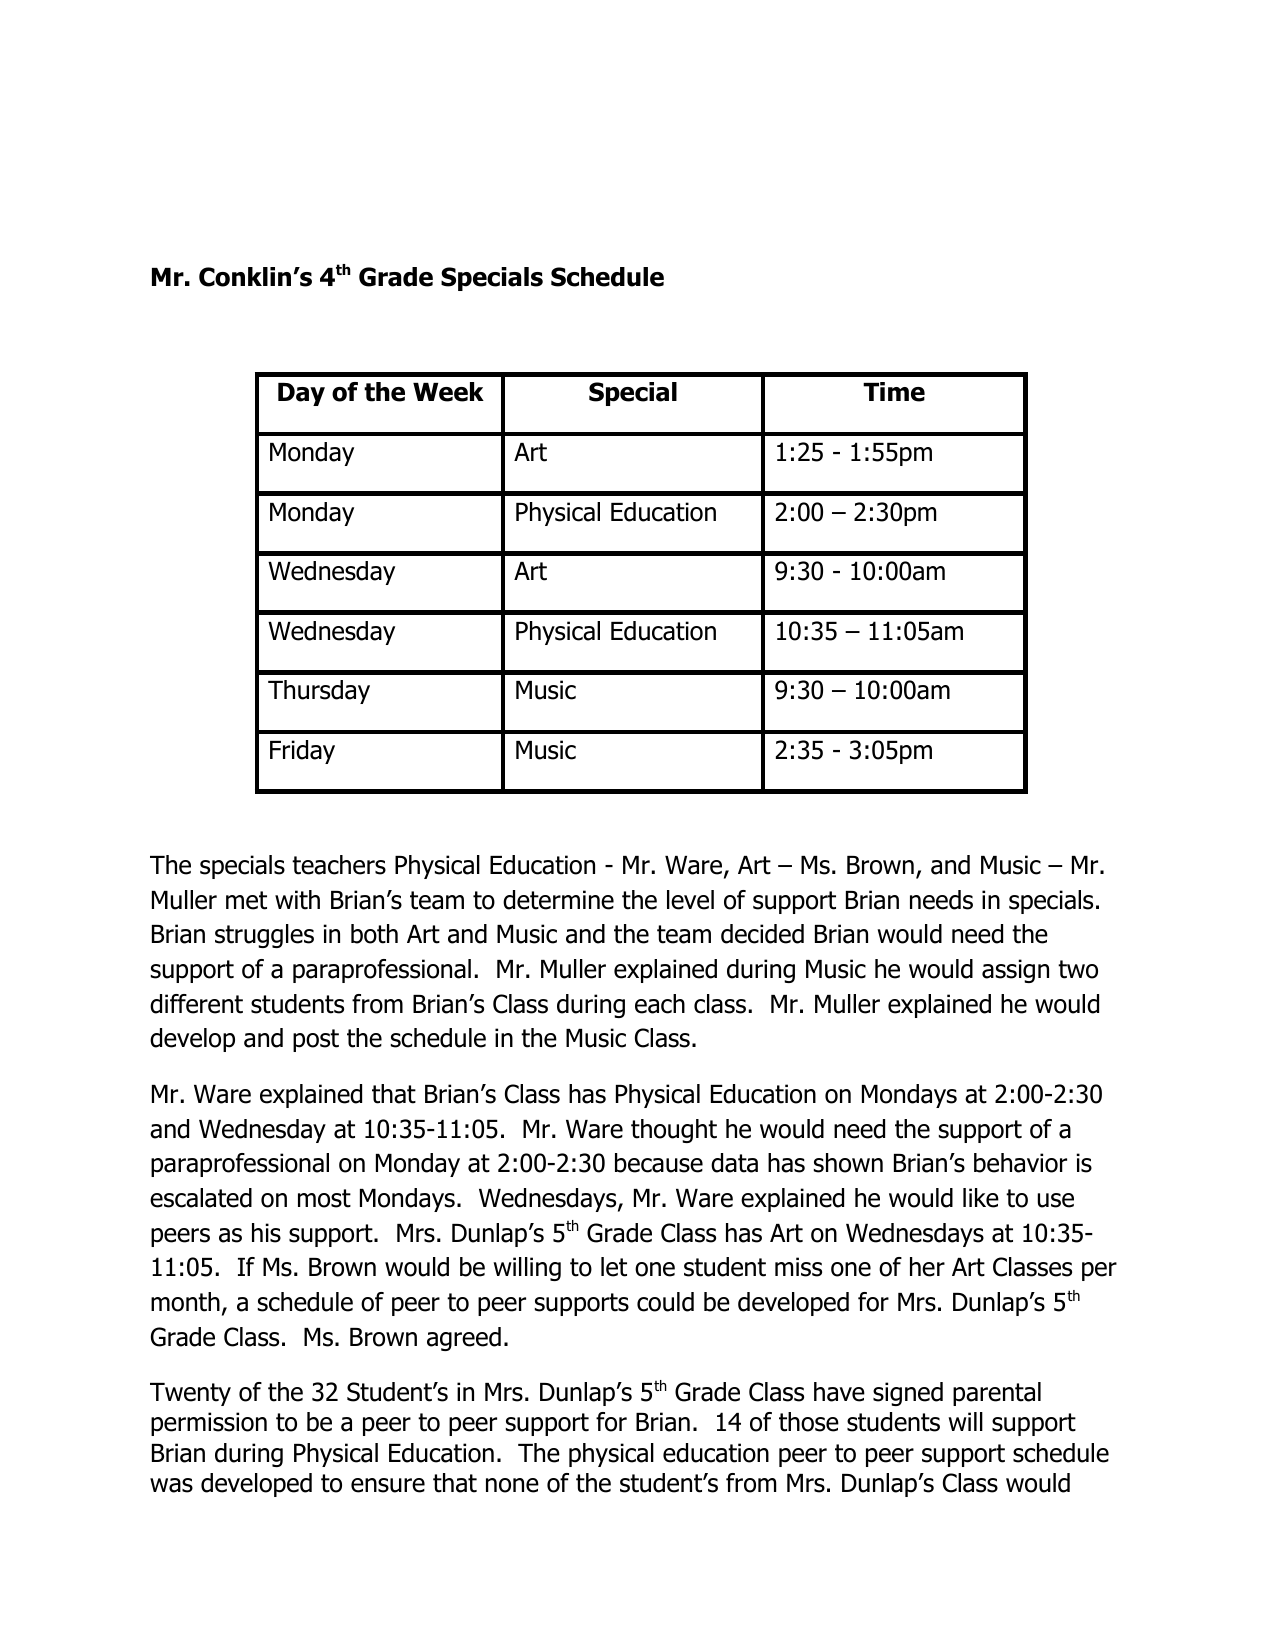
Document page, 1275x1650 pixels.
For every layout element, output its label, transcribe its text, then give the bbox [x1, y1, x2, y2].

table_cell Art [505, 436, 761, 491]
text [150, 1377, 1125, 1497]
table_cell 2:35 - 3:05pm [765, 734, 1023, 789]
table_cell 2:00 – 2:30pm [765, 496, 1023, 551]
table_cell 9:30 – 10:00am [765, 675, 1023, 729]
table_cell Physical Education [505, 496, 761, 551]
table_header Special [505, 377, 761, 432]
table_cell Monday [259, 436, 501, 491]
table_cell Music [505, 734, 761, 789]
table_cell Wednesday [259, 615, 501, 670]
table_cell Art [505, 556, 761, 610]
text Mr. Ware explained that Brian’s Class has Physical Education on Mondays at 2:00-2:30 and Wednesday at 10:35-11:05. Mr. Ware thought he would need the support of a paraprofessional on Monday at 2:00-2:30 because data has shown Brian’s behavior is escalated on most Mondays. Wednesdays, Mr. Ware explained he would like to use peers as his support. Mrs. Dunlap’s 5th Grade Class has Art on Wednesdays at 10:35-11:05. If Ms. Brown would be willing to let one student miss one of her Art Classes per month, a schedule of peer to peer supports could be developed for Mrs. Dunlap’s 5th Grade Class. Ms. Brown agreed. [150, 1078, 1125, 1351]
table_cell Monday [259, 496, 501, 551]
table_cell Physical Education [505, 615, 761, 670]
table_cell 1:25 - 1:55pm [765, 436, 1023, 491]
table_cell Wednesday [259, 556, 501, 610]
table_cell 9:30 - 10:00am [765, 556, 1023, 610]
table_cell Friday [259, 734, 501, 789]
table_cell 10:35 – 11:05am [765, 615, 1023, 670]
table_cell Thursday [259, 675, 501, 729]
text The specials teachers Physical Education - Mr. Ware, Art – Ms. Brown, and Music – Mr. Muller met with Brian’s team to determine the level of support Brian needs in specials. Brian struggles in both Art and Music and the team decided Brian would need the support of a paraprofessional. Mr. Muller explained during Music he would assign two different students from Brian’s Class during each class. Mr. Muller explained he would develop and post the schedule in the Music Class. [150, 849, 1125, 1053]
text Mr. Conklin’s 4th Grade Specials Schedule [150, 261, 1125, 291]
table_header Time [765, 377, 1023, 432]
table_header Day of the Week [259, 377, 501, 432]
table_cell Music [505, 675, 761, 729]
